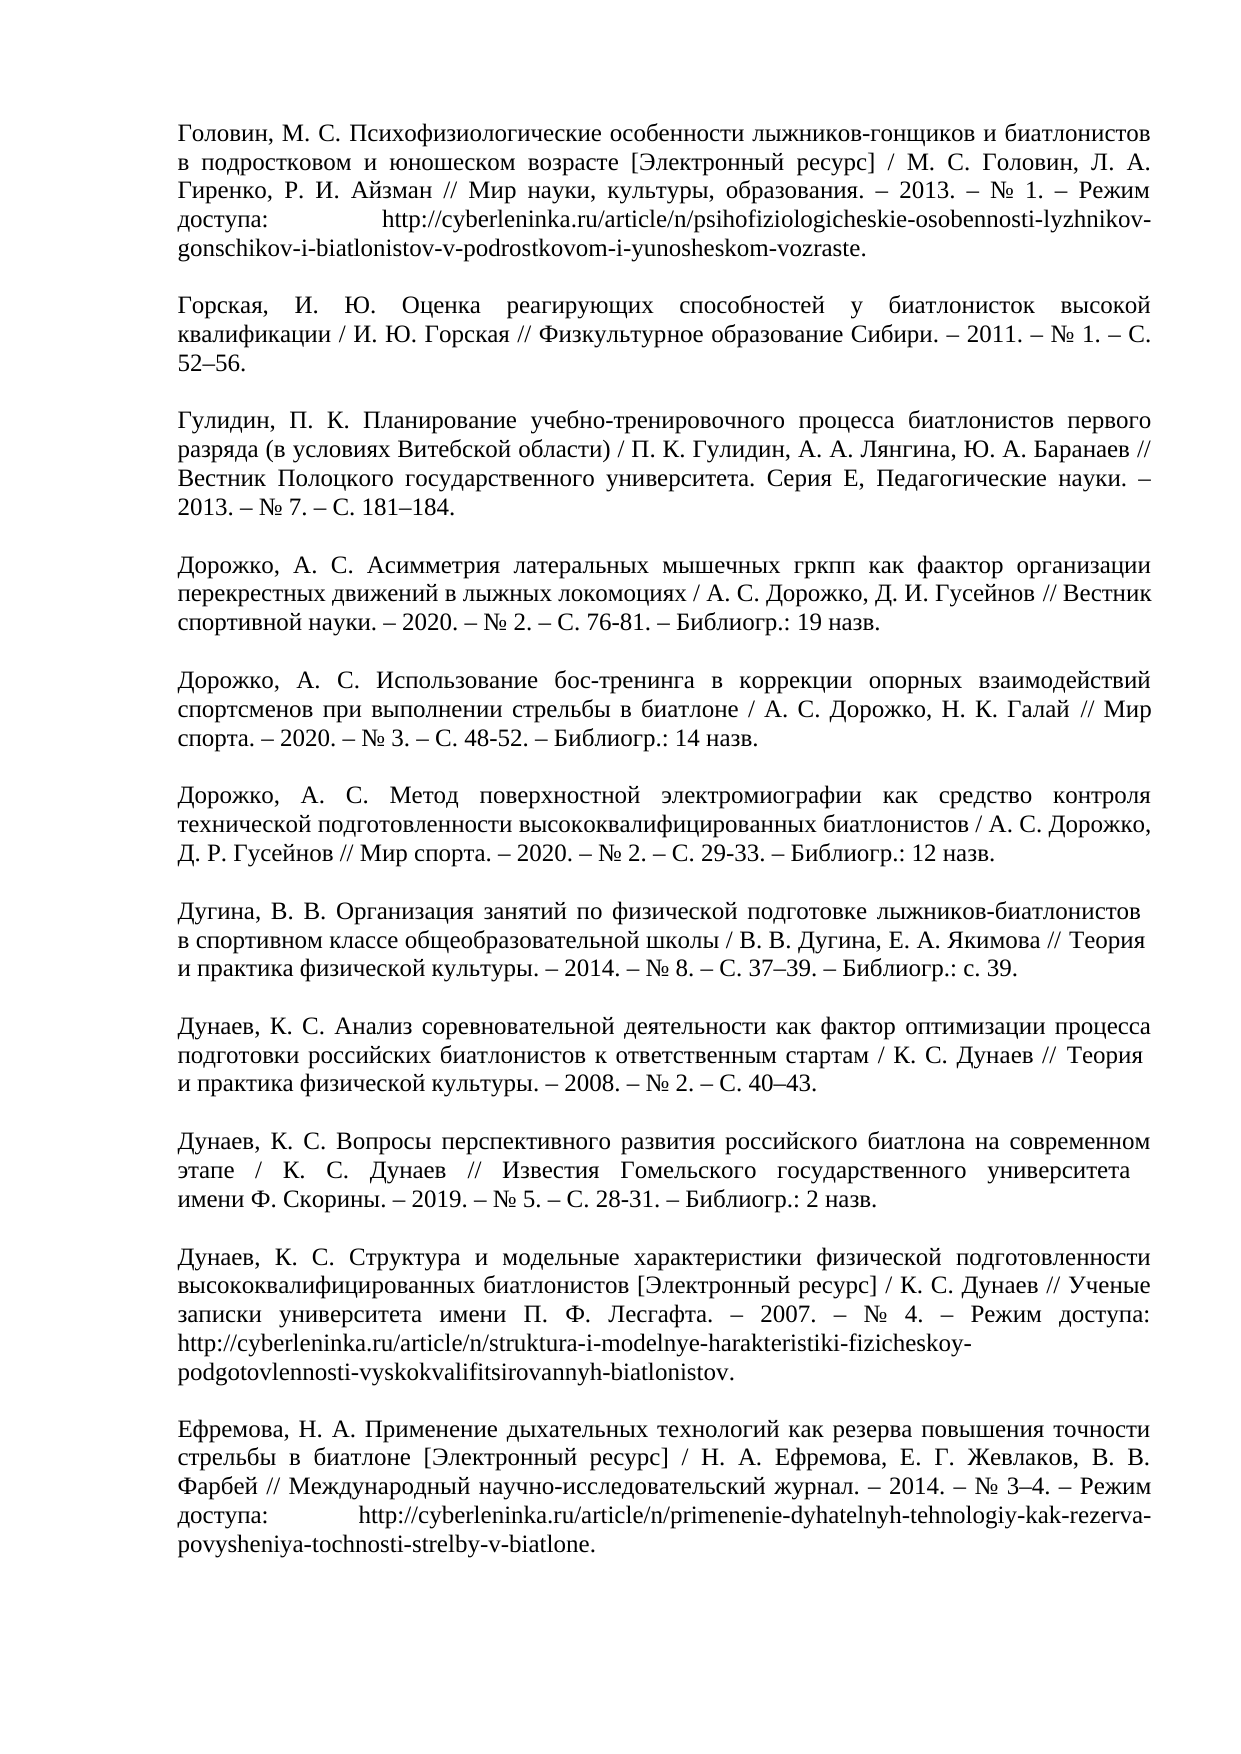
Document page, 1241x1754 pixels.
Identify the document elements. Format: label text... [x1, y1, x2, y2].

text Дунаев, К. С. Вопросы перспективного развития российского биатлона на современном этапе / К. С. Дунаев // Известия Гомельского государственного университета имени Ф. Скорины. – 2019. – № 5. – С. 28-31. – Библиогр.: 2 назв. [177, 1126, 1152, 1213]
text Дорожко, А. С. Использование бос-тренинга в коррекции опорных взаимодействий спортсменов при выполнении стрельбы в биатлоне / А. С. Дорожко, Н. К. Галай // Мир спорта. – 2020. – № 3. – С. 48-52. – Библиогр.: 14 назв. [177, 665, 1152, 751]
text Дунаев, К. С. Анализ соревновательной деятельности как фактор оптимизации процесса подготовки российских биатлонистов к ответственным стартам / К. С. Дунаев // Теория и практика физической культуры. – 2008. – № 2. – С. 40–43. [177, 1011, 1152, 1097]
text Горская, И. Ю. Оценка реагирующих способностей у биатлонисток высокой квалификации / И. Ю. Горская // Физкультурное образование Сибири. – 2011. – № 1. – С. 52–56. [177, 291, 1152, 377]
text Дугина, В. В. Организация занятий по физической подготовке лыжников-биатлонистов в спортивном классе общеобразовательной школы / В. В. Дугина, Е. А. Якимова // Теория и практика физической культуры. – 2014. – № 8. – С. 37–39. – Библиогр.: с. 39. [177, 896, 1152, 982]
text Гулидин, П. К. Планирование учебно-тренировочного процесса биатлонистов первого разряда (в условиях Витебской области) / П. К. Гулидин, А. А. Лянгина, Ю. А. Баранаев // Вестник Полоцкого государственного университета. Серия Е, Педагогические науки. – 2013. – № 7. – С. 181–184. [177, 406, 1152, 521]
text Головин, М. С. Психофизиологические особенности лыжников-гонщиков и биатлонистов в подростковом и юношеском возрасте [Электронный ресурс] / М. С. Головин, Л. А. Гиренко, Р. И. Айзман // Мир науки, культуры, образования. – 2013. – № 1. – Режим доступа: http://cyberleninka.ru/article/n/psihofiziologicheskie-osobennosti-lyzhnikov-gonschikov-i-biatlonistov-v-podrostkovom-i-yunosheskom-vozraste. [177, 118, 1152, 262]
text Дунаев, К. С. Структура и модельные характеристики физической подготовленности высококвалифицированных биатлонистов [Электронный ресурс] / К. С. Дунаев // Ученые записки университета имени П. Ф. Лесгафта. – 2007. – № 4. – Режим доступа: http://cyberleninka.ru/article/n/struktura-i-modelnye-harakteristiki-fizicheskoy-podgotovlennosti-vyskokvalifitsirovannyh-biatlonistov. [177, 1242, 1152, 1386]
text Дорожко, А. С. Метод поверхностной электромиографии как средство контроля технической подготовленности высококвалифицированных биатлонистов / А. С. Дорожко, Д. Р. Гусейнов // Мир спорта. – 2020. – № 2. – С. 29-33. – Библиогр.: 12 назв. [177, 781, 1152, 867]
text Ефремова, Н. А. Применение дыхательных технологий как резерва повышения точности стрельбы в биатлоне [Электронный ресурс] / Н. А. Ефремова, Е. Г. Жевлаков, В. В. Фарбей // Международный научно-исследовательский журнал. – 2014. – № 3–4. – Режим доступа: http://cyberleninka.ru/article/n/primenenie-dyhatelnyh-tehnologiy-kak-rezerva-povysheniya-tochnosti-strelby-v-biatlone. [177, 1414, 1152, 1557]
text Дорожко, А. С. Асимметрия латеральных мышечных гркпп как фаактор организации перекрестных движений в лыжных локомоциях / А. С. Дорожко, Д. И. Гусейнов // Вестник спортивной науки. – 2020. – № 2. – С. 76-81. – Библиогр.: 19 назв. [177, 550, 1152, 636]
